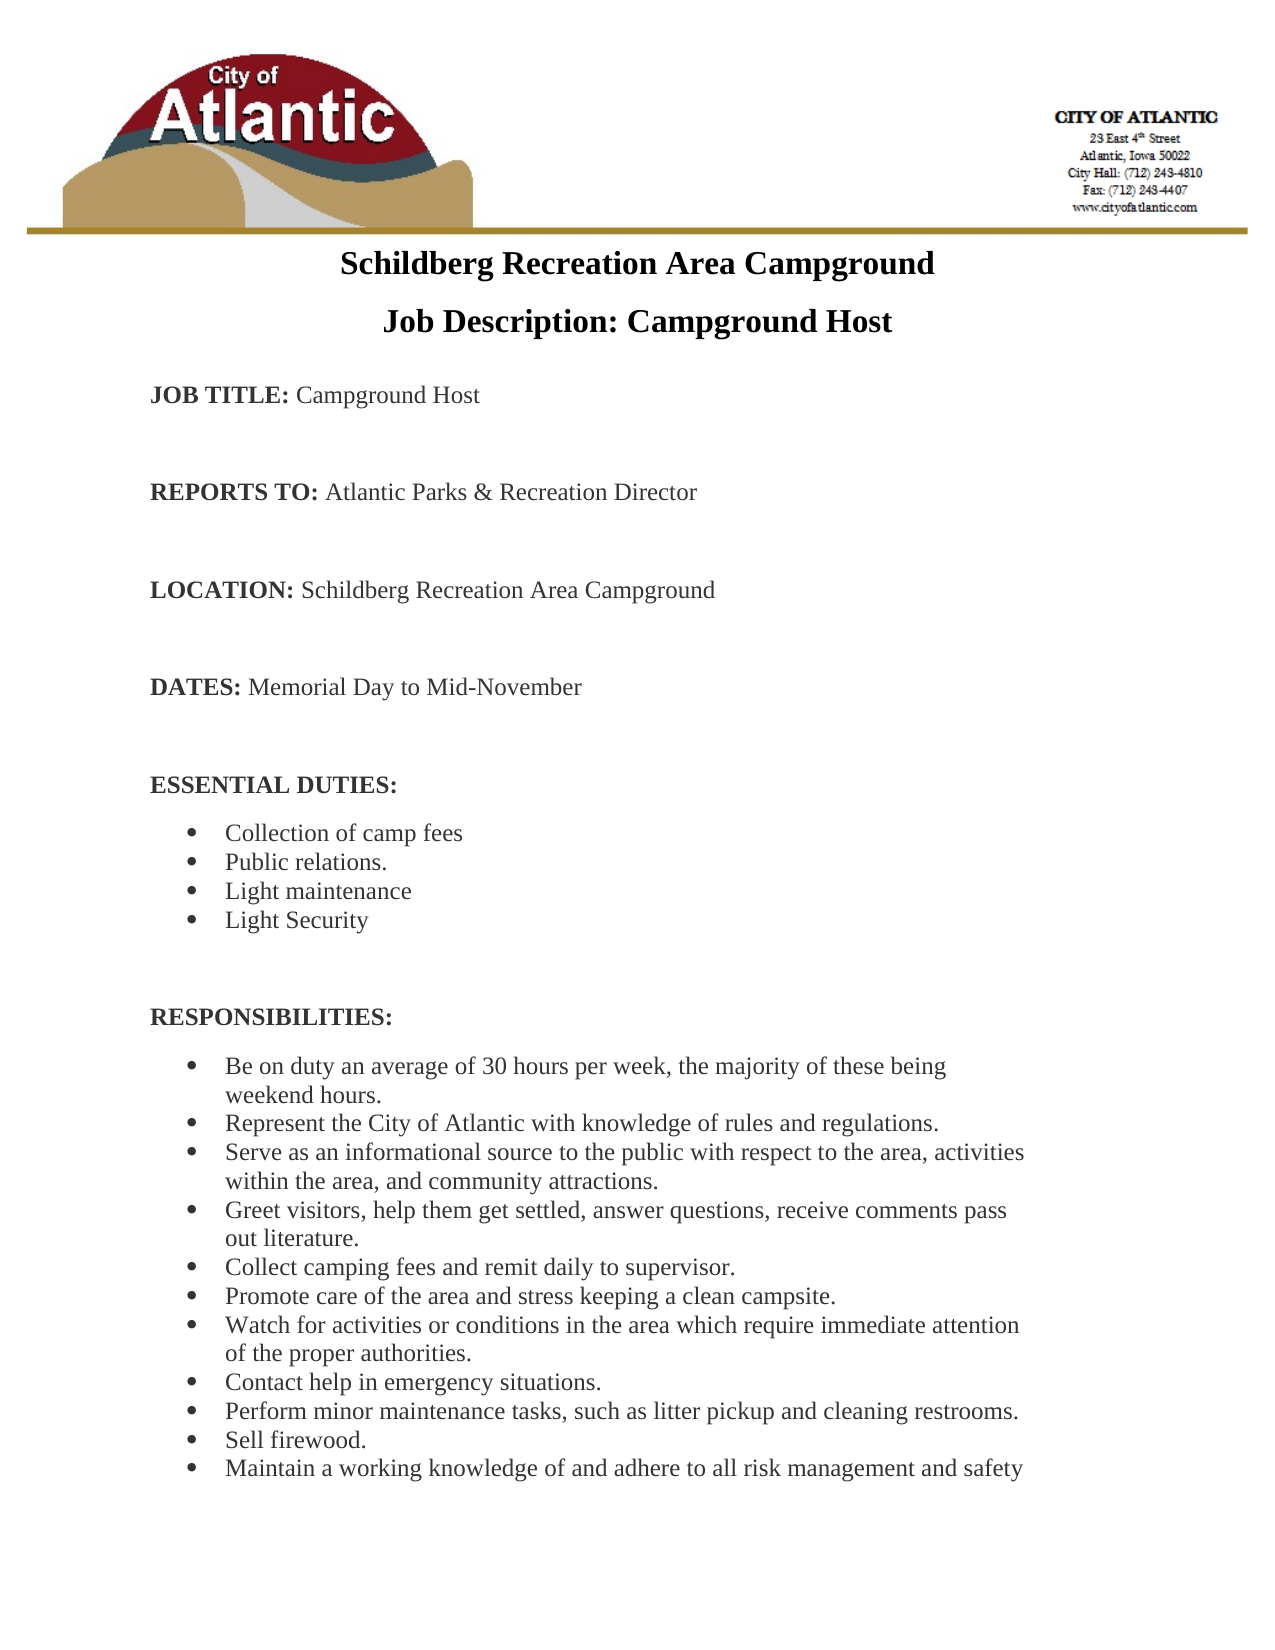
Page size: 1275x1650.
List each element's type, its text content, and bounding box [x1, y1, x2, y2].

text Schildberg Recreation Area Campground [150, 150, 1125, 282]
picture [26, 50, 1249, 241]
text Job Description: Campground Host [150, 302, 1125, 340]
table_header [150, 360, 1027, 1482]
